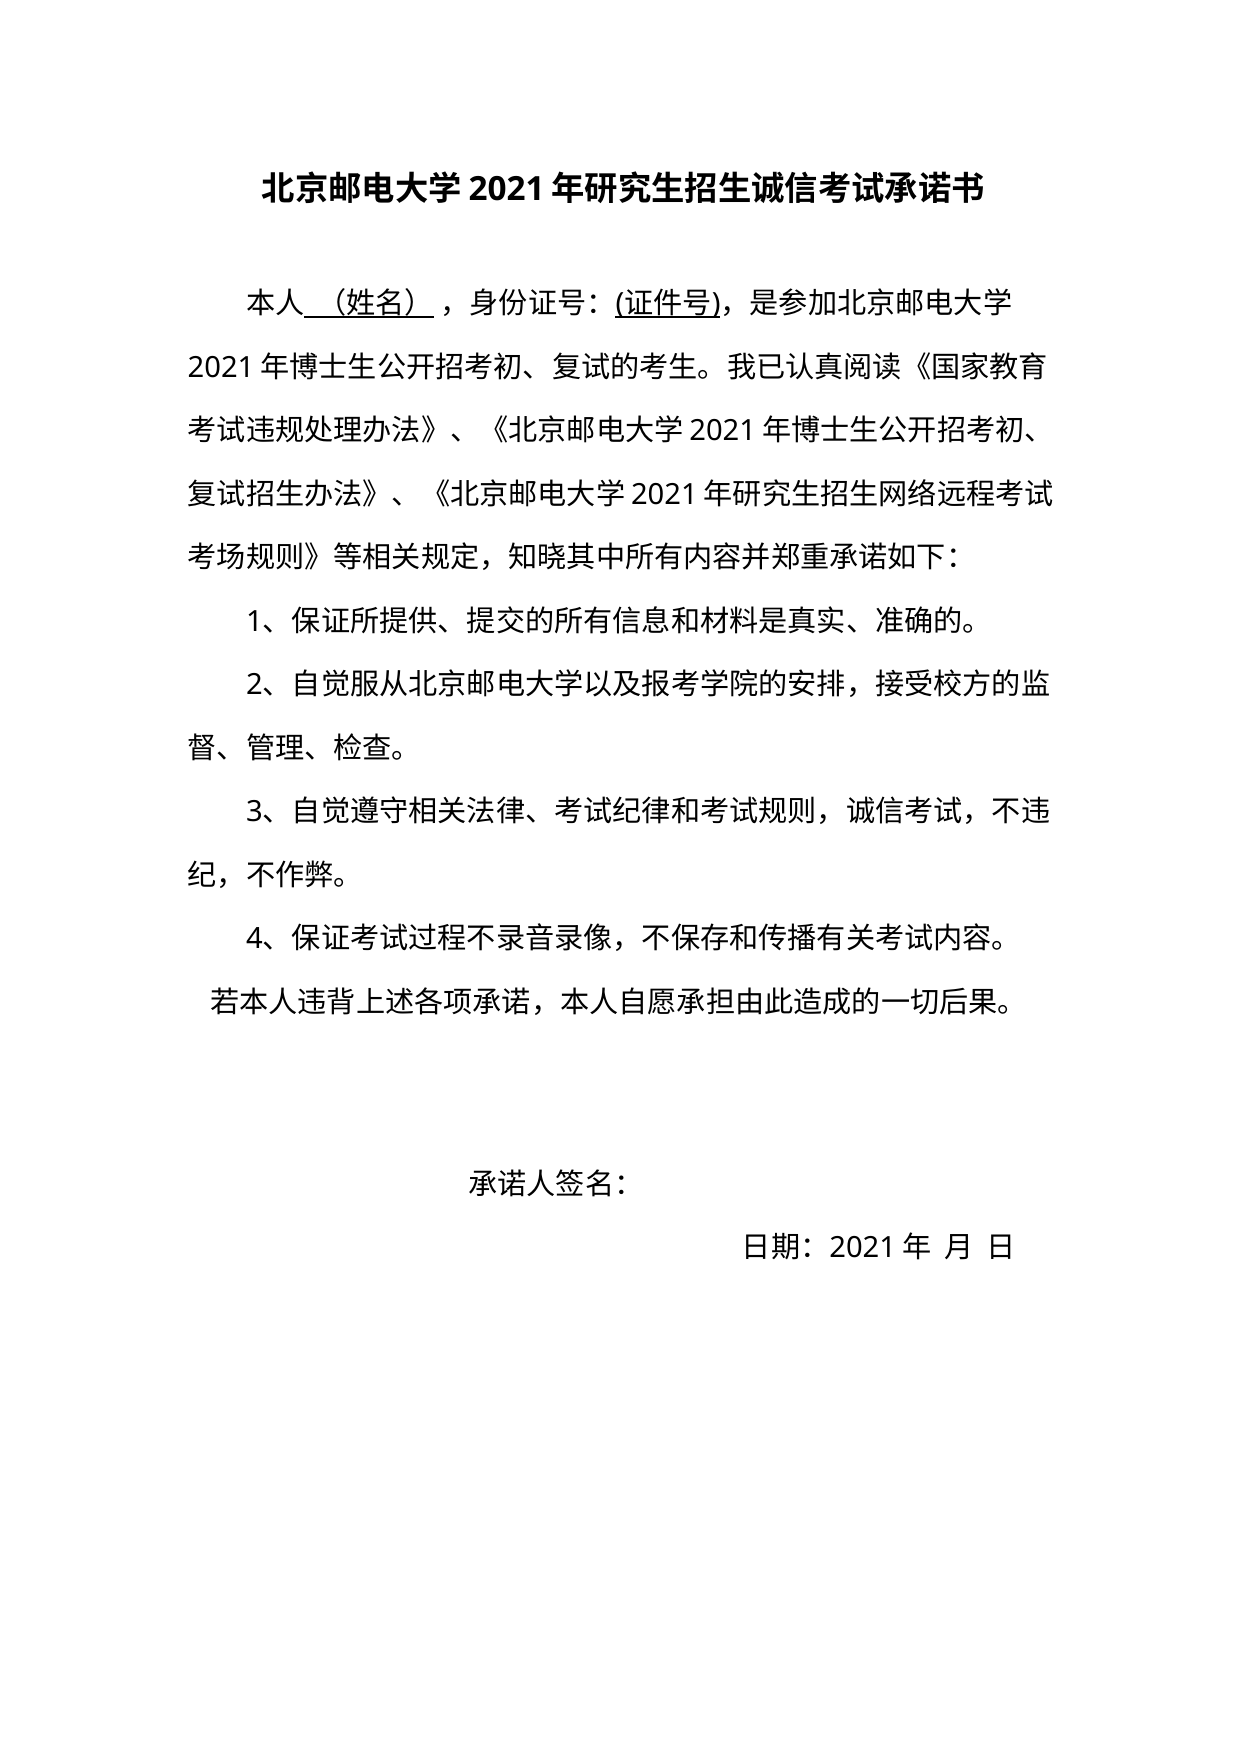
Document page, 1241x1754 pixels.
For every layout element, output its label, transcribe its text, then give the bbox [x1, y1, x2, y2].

text 承诺人签名： [114, 1161, 1162, 1203]
text 3、自觉遵守相关法律、考试纪律和考试规则，诚信考试，不违纪，不作弊。 [187, 788, 1059, 893]
text 本人 （姓名） ，身份证号：(证件号)，是参加北京邮电大学2021年博士生公开招考初、复试的考生。我已认真阅读《国家教育考试违规处理办法》、《北京邮电大学2021年博士生公开招考初、复试招生办法》、《北京邮电大学2021年研究生招生网络远程考试考场规则》等相关规定，知晓其中所有内容并郑重承诺如下： [187, 279, 1059, 576]
text 日期：2021年 月 日 [187, 1224, 1059, 1266]
text 2、自觉服从北京邮电大学以及报考学院的安排，接受校方的监督、管理、检查。 [187, 661, 1059, 767]
text 4、保证考试过程不录音录像，不保存和传播有关考试内容。 [187, 915, 1059, 957]
text 若本人违背上述各项承诺，本人自愿承担由此造成的一切后果。 [114, 978, 1162, 1021]
text 1、保证所提供、提交的所有信息和材料是真实、准确的。 [187, 597, 1059, 639]
text 北京邮电大学2021年研究生招生诚信考试承诺书 [187, 162, 1059, 210]
